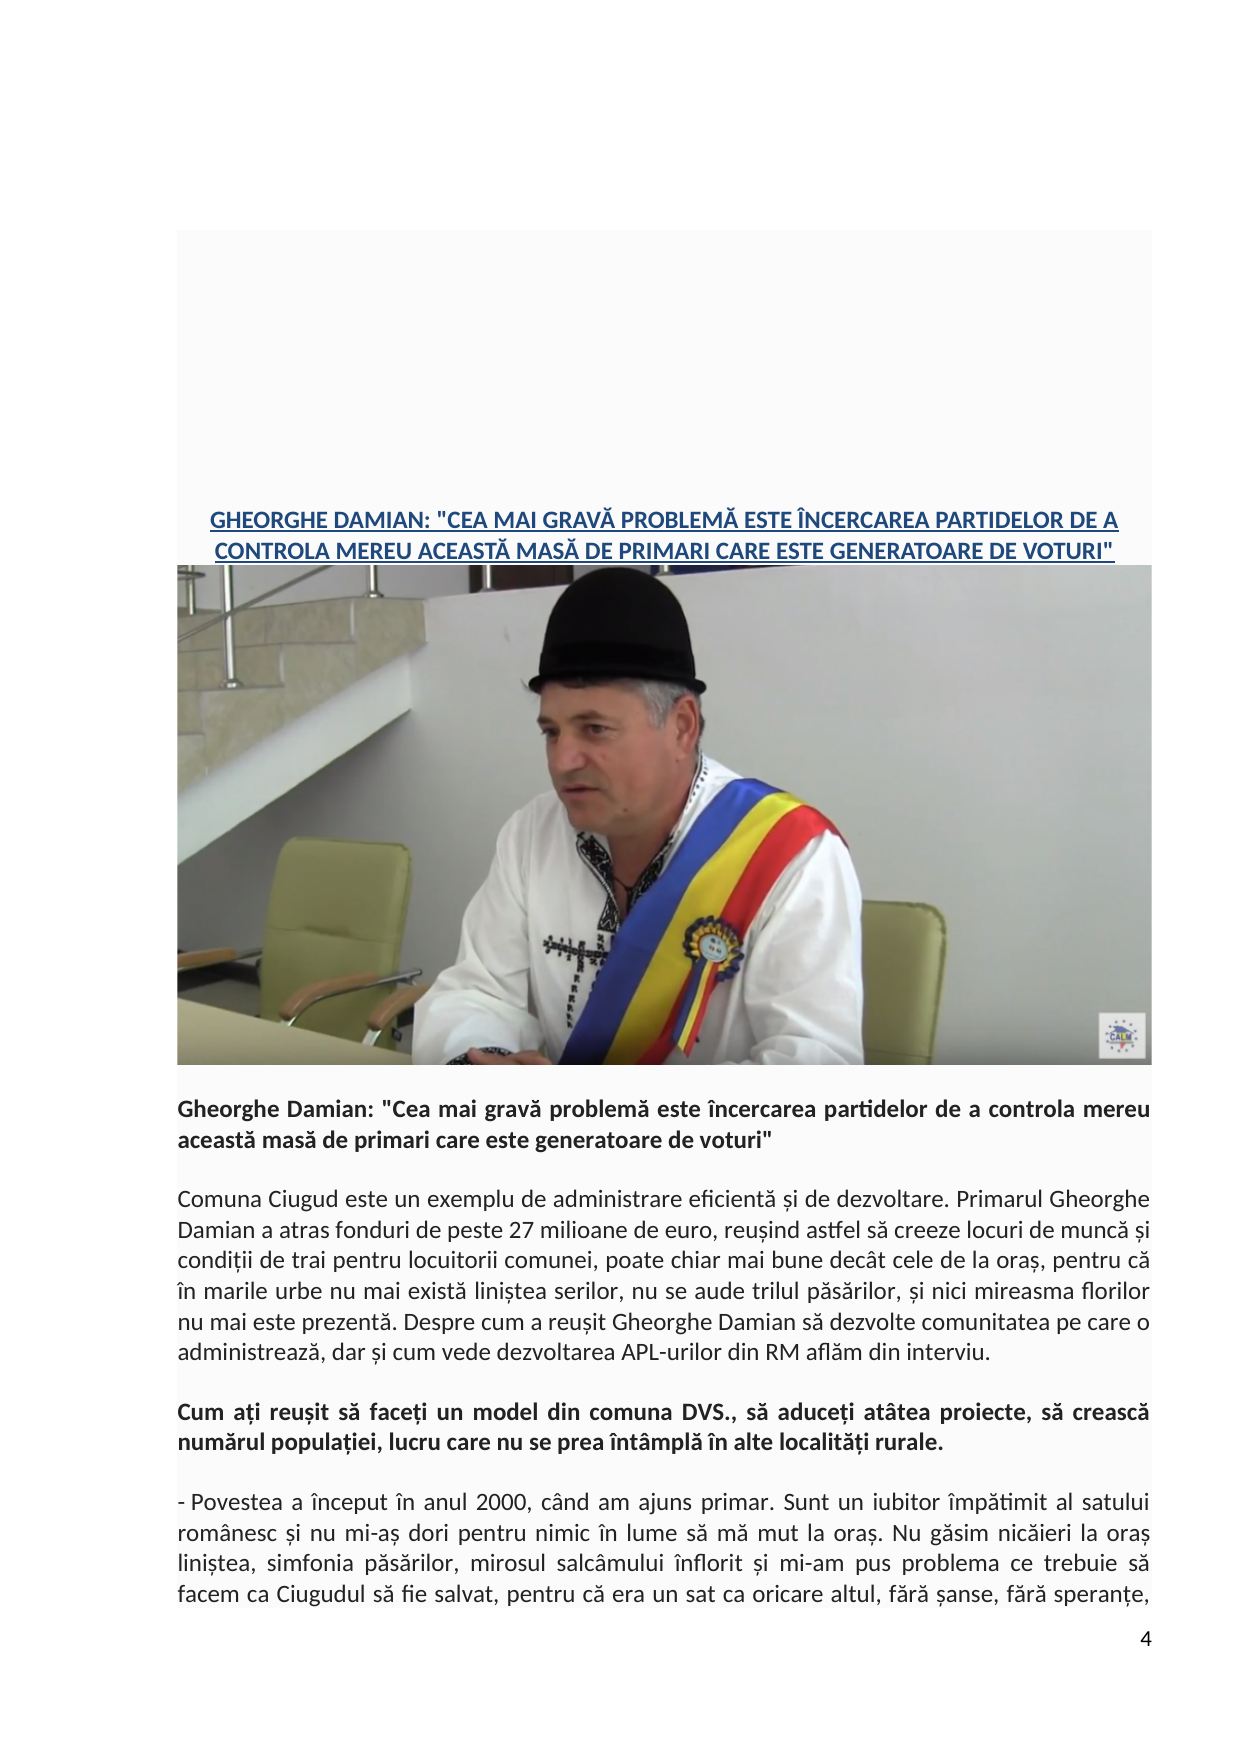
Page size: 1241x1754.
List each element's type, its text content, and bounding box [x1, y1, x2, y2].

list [177, 1486, 1152, 1608]
text Comuna Ciugud este un exemplu de administrare eficientă și de dezvoltare. Primarul Gheorghe Damian a atras fonduri de peste 27 milioane de euro, reușind astfel să creeze locuri de muncă și condiții de trai pentru locuitorii comunei, poate chiar mai bune decât cele de la oraș, pentru că în marile urbe nu mai există liniștea serilor, nu se aude trilul păsărilor, și nici mireasma florilor nu mai este prezentă. Despre cum a reușit Gheorghe Damian să dezvolte comunitatea pe care o administrează, dar și cum vede dezvoltarea APL-urilor din RM aflăm din interviu. [177, 1184, 1152, 1367]
subtitle GHEORGHE DAMIAN: "CEA MAI GRAVĂ PROBLEMĂ ESTE ÎNCERCAREA PARTIDELOR DE A CONTROLA MEREU ACEASTĂ MASĂ DE PRIMARI CARE ESTE GENERATOARE DE VOTURI" [177, 504, 1152, 565]
text Gheorghe Damian: "Cea mai gravă problemă este încercarea partidelor de a controla mereu această masă de primari care este generatoare de voturi" [177, 1093, 1152, 1154]
text Cum ați reușit să faceți un model din comuna DVS., să aduceți atâtea proiecte, să crească numărul populației, lucru care nu se prea întâmplă în alte localități rurale. [177, 1396, 1152, 1457]
picture [177, 565, 1152, 1065]
